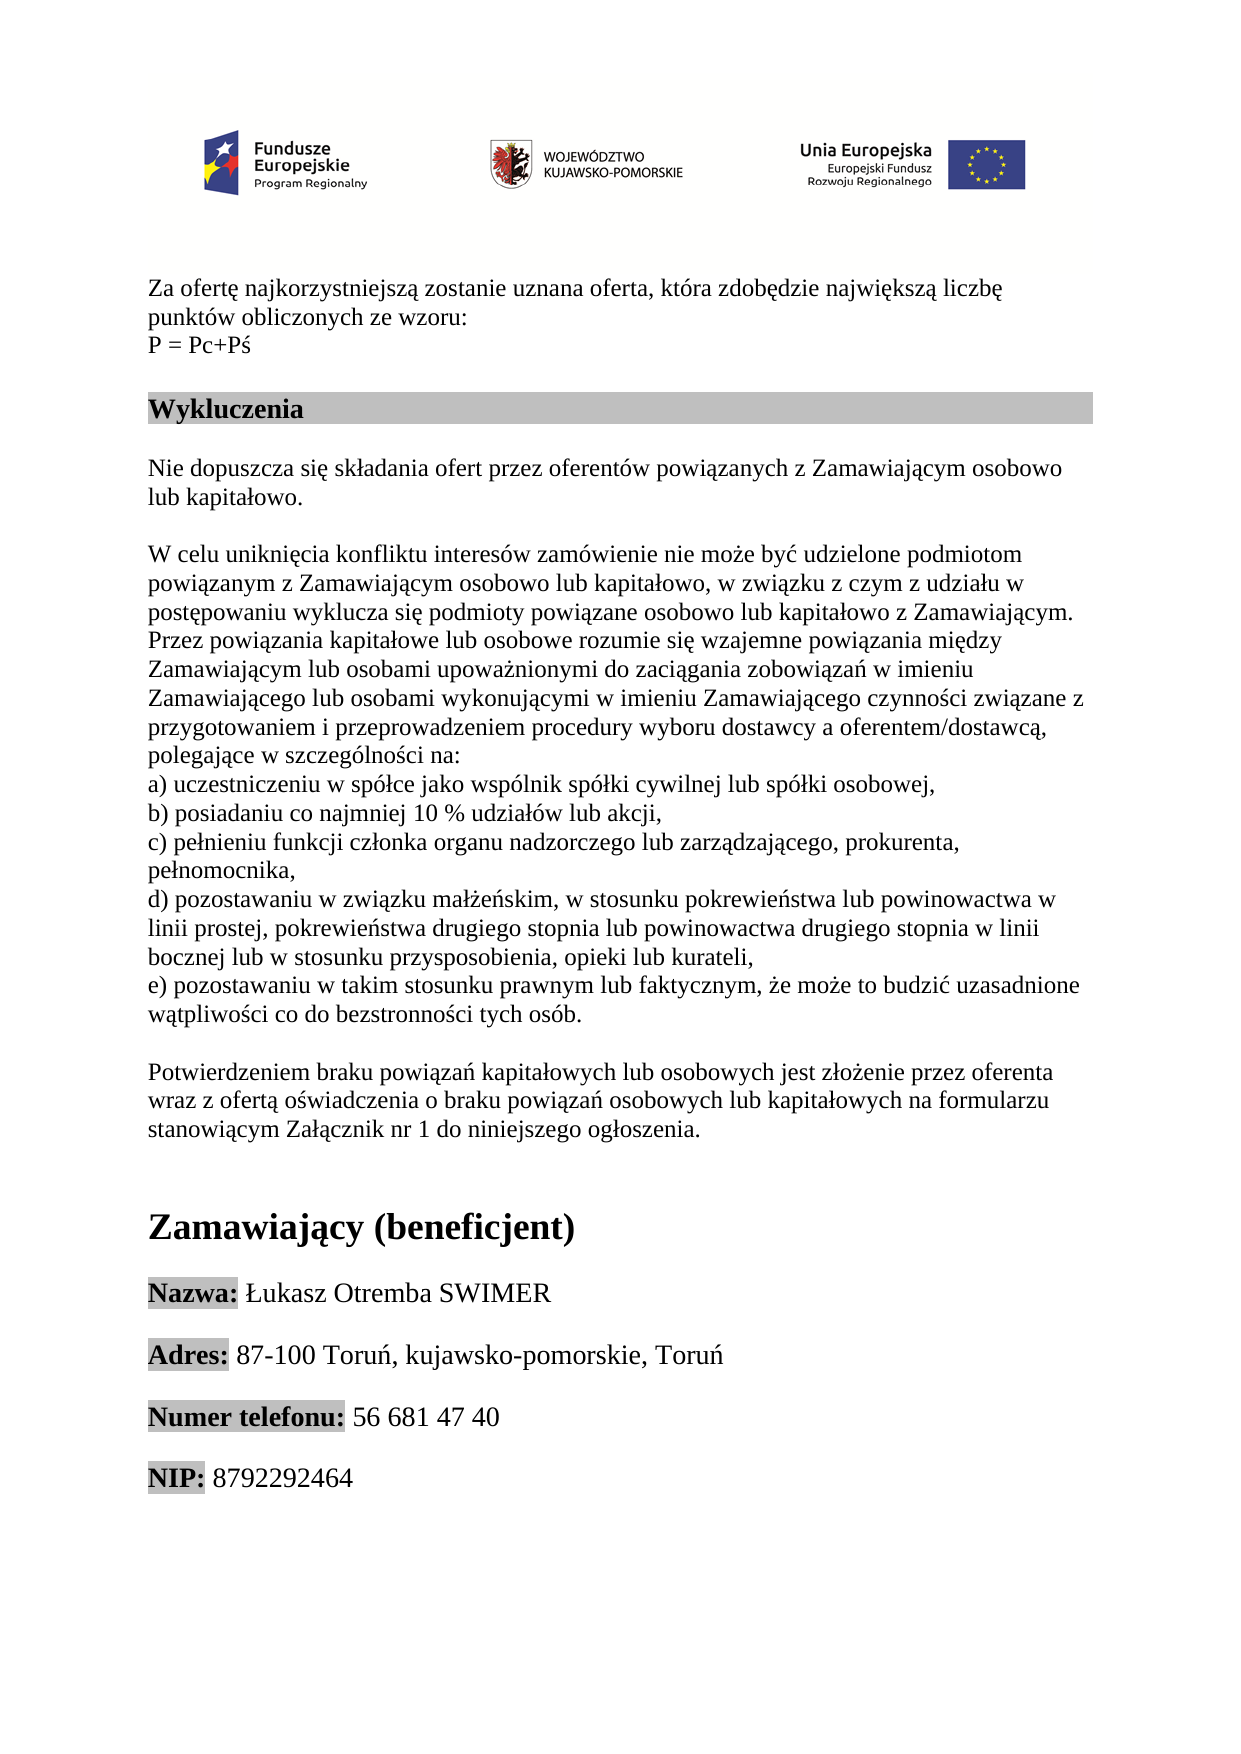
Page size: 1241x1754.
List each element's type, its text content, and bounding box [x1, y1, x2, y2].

text NIP: 8792292464 [205, 1461, 1093, 1494]
picture [147, 73, 1093, 274]
text W celu uniknięcia konfliktu interesów zamówienie nie może być udzielone podmiotom powiązanym z Zamawiającym osobowo lub kapitałowo, w związku z czym z udziału w postępowaniu wyklucza się podmioty powiązane osobowo lub kapitałowo z Zamawiającym. Przez powiązania kapitałowe lub osobowe rozumie się wzajemne powiązania między Zamawiającym lub osobami upoważnionymi do zaciągania zobowiązań w imieniu Zamawiającego lub osobami wykonującymi w imieniu Zamawiającego czynności związane z przygotowaniem i przeprowadzeniem procedury wyboru dostawcy a oferentem/dostawcą, polegające w szczególności na: a) uczestniczeniu w spółce jako wspólnik spółki cywilnej lub spółki osobowej, b) posiadaniu co najmniej 10 % udziałów lub akcji, c) pełnieniu funkcji członka organu nadzorczego lub zarządzającego, prokurenta, pełnomocnika, d) pozostawaniu w związku małżeńskim, w stosunku pokrewieństwa lub powinowactwa w linii prostej, pokrewieństwa drugiego stopnia lub powinowactwa drugiego stopnia w linii bocznej lub w stosunku przysposobienia, opieki lub kurateli, e) pozostawaniu w takim stosunku prawnym lub faktycznym, że może to budzić uzasadnione wątpliwości co do bezstronności tych osób. Potwierdzeniem braku powiązań kapitałowych lub osobowych jest złożenie przez oferenta wraz z ofertą oświadczenia o braku powiązań osobowych lub kapitałowych na formularzu stanowiącym Załącznik nr 1 do niniejszego ogłoszenia. [148, 539, 1093, 1143]
text Nie dopuszcza się składania ofert przez oferentów powiązanych z Zamawiającym osobowo lub kapitałowo. [148, 453, 1093, 510]
text Adres: 87-100 Toruń, kujawsko-pomorskie, Toruń [229, 1338, 1093, 1371]
text Wykluczenia [148, 392, 1093, 424]
text Za ofertę najkorzystniejszą zostanie uznana oferta, która zdobędzie największą liczbę punktów obliczonych ze wzoru: [148, 274, 1093, 331]
text P = Pc+Pś [148, 331, 1093, 359]
text Numer telefonu: 56 681 47 40 [345, 1400, 1093, 1432]
text Nazwa: Łukasz Otremba SWIMER [238, 1277, 1093, 1309]
text Zamawiający (beneficjent) [148, 1204, 1093, 1247]
